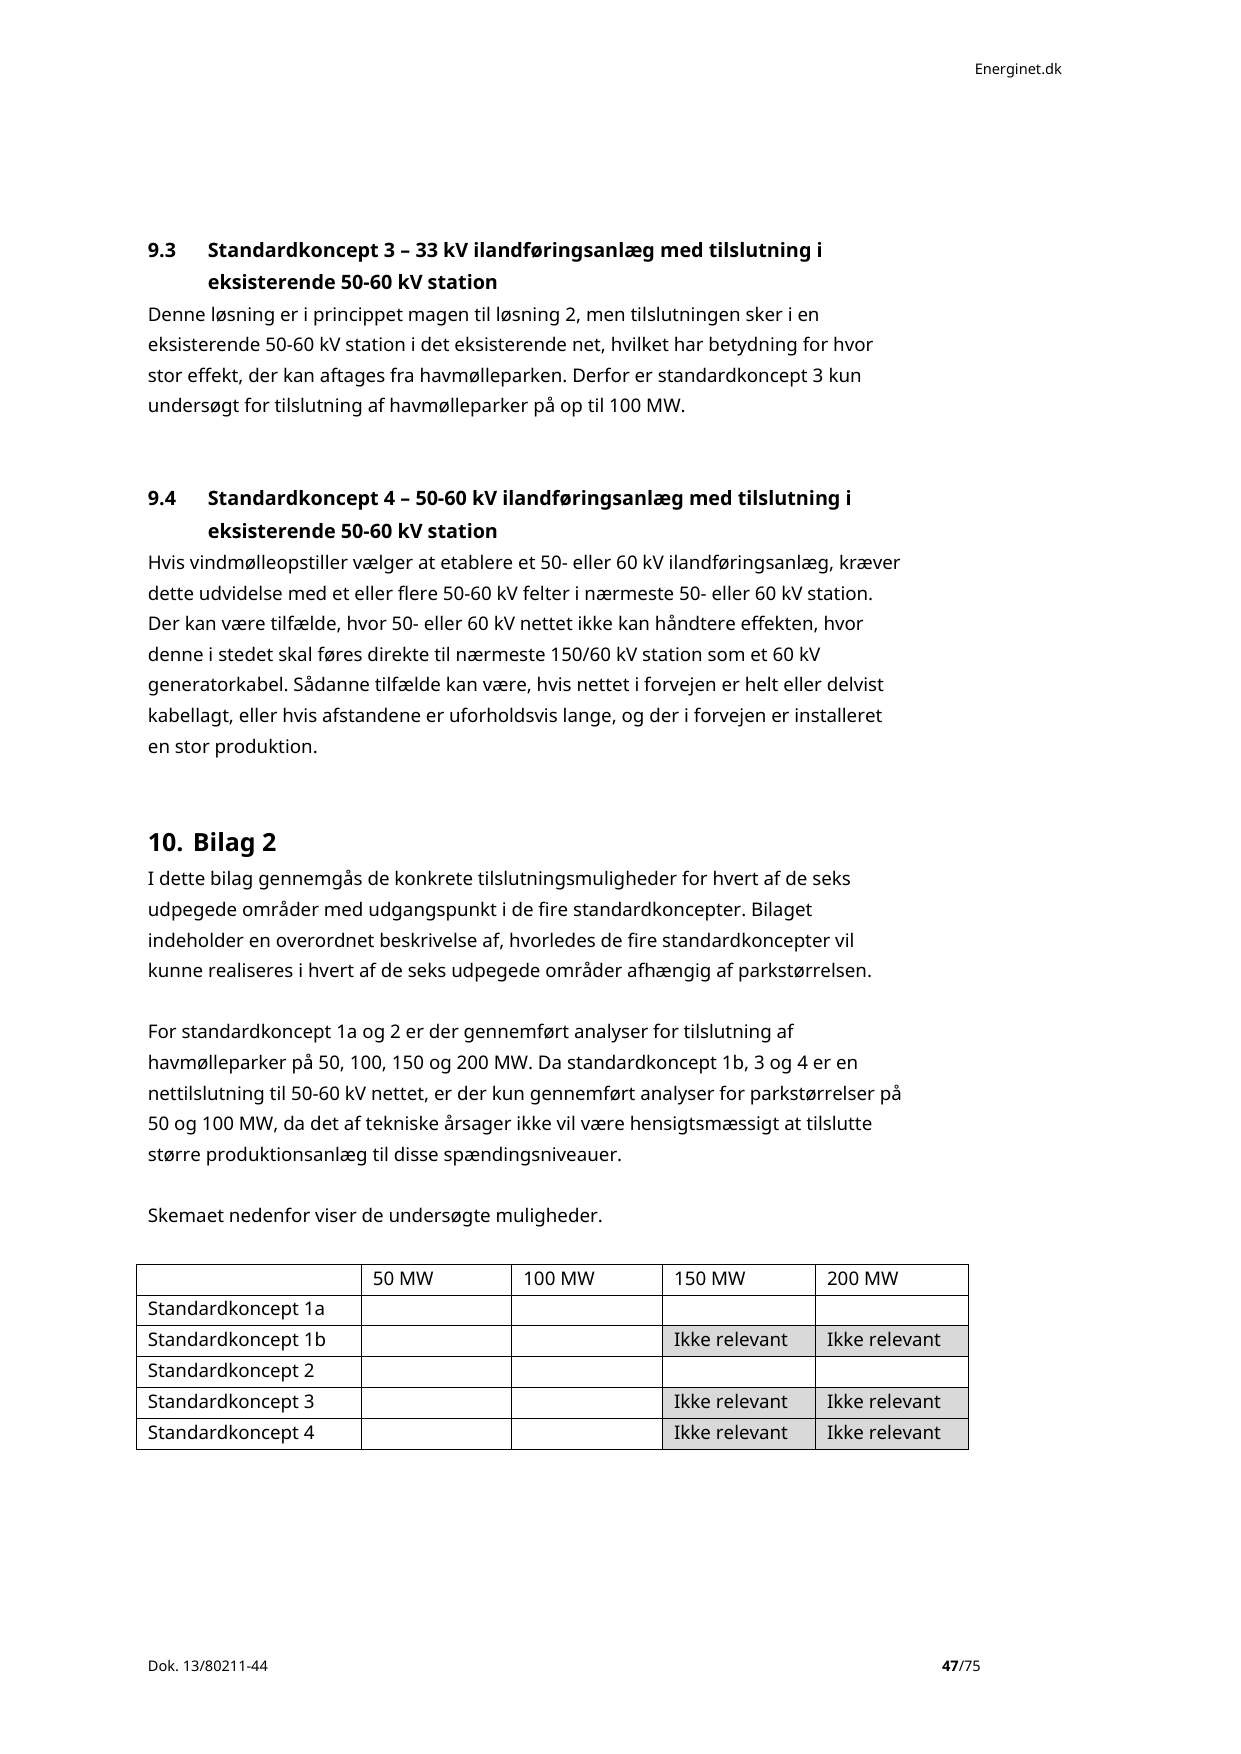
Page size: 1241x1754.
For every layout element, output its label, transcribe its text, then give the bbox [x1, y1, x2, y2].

table_cell Standardkoncept 1b [137, 1326, 361, 1356]
table_header [137, 1265, 361, 1294]
subtitle Standardkoncept 3 – 33 kV ilandføringsanlæg med tilslutning i eksisterende 50-60 kV station [148, 236, 909, 296]
table_header 200 MW [816, 1265, 968, 1294]
table_cell [512, 1388, 662, 1418]
table_cell Standardkoncept 4 [137, 1419, 361, 1449]
text For standardkoncept 1a og 2 er der gennemført analyser for tilslutning af havmølleparker på 50, 100, 150 og 200 MW. Da standardkoncept 1b, 3 og 4 er en nettilslutning til 50-60 kV nettet, er der kun gennemført analyser for parkstørrelser på 50 og 100 MW, da det af tekniske årsager ikke vil være hensigtsmæssigt at tilslutte større produktionsanlæg til disse spændingsniveauer. [148, 1019, 909, 1167]
subtitle Bilag 2 [148, 825, 909, 859]
table_header 50 MW [362, 1265, 511, 1294]
table_cell [512, 1326, 662, 1356]
table_cell [512, 1419, 662, 1449]
table_header 150 MW [663, 1265, 815, 1294]
text Hvis vindmølleopstiller vælger at etablere et 50- eller 60 kV ilandføringsanlæg, kræver dette udvidelse med et eller flere 50-60 kV felter i nærmeste 50- eller 60 kV station. Der kan være tilfælde, hvor 50- eller 60 kV nettet ikke kan håndtere effekten, hvor denne i stedet skal føres direkte til nærmeste 150/60 kV station som et 60 kV generatorkabel. Sådanne tilfælde kan være, hvis nettet i forvejen er helt eller delvist kabellagt, eller hvis afstandene er uforholdsvis lange, og der i forvejen er installeret en stor produktion. [148, 549, 909, 758]
table_cell Ikke relevant [816, 1419, 968, 1449]
table_cell Ikke relevant [663, 1326, 815, 1356]
table_cell [663, 1296, 815, 1325]
table_cell Ikke relevant [816, 1326, 968, 1356]
table_cell Standardkoncept 2 [137, 1357, 361, 1387]
table_header 100 MW [512, 1265, 662, 1294]
text Denne løsning er i princippet magen til løsning 2, men tilslutningen sker i en eksisterende 50-60 kV station i det eksisterende net, hvilket har betydning for hvor stor effekt, der kan aftages fra havmølleparken. Derfor er standardkoncept 3 kun undersøgt for tilslutning af havmølleparker på op til 100 MW. [148, 301, 909, 418]
table_cell [362, 1326, 511, 1356]
subtitle Standardkoncept 4 – 50-60 kV ilandføringsanlæg med tilslutning i eksisterende 50-60 kV station [148, 484, 909, 544]
table_cell [816, 1296, 968, 1325]
table_cell Ikke relevant [663, 1388, 815, 1418]
table_cell [362, 1388, 511, 1418]
table_cell [512, 1296, 662, 1325]
table_cell Ikke relevant [816, 1388, 968, 1418]
table_cell [512, 1357, 662, 1387]
text I dette bilag gennemgås de konkrete tilslutningsmuligheder for hvert af de seks udpegede områder med udgangspunkt i de fire standardkoncepter. Bilaget indeholder en overordnet beskrivelse af, hvorledes de fire standardkoncepter vil kunne realiseres i hvert af de seks udpegede områder afhængig af parkstørrelsen. [148, 866, 909, 983]
table_cell Ikke relevant [663, 1419, 815, 1449]
table_cell [362, 1296, 511, 1325]
table_cell [663, 1357, 815, 1387]
table_cell [816, 1357, 968, 1387]
table_cell [362, 1357, 511, 1387]
table_cell Standardkoncept 3 [137, 1388, 361, 1418]
table_cell [362, 1419, 511, 1449]
table_cell Standardkoncept 1a [137, 1296, 361, 1325]
text Skemaet nedenfor viser de undersøgte muligheder. [148, 1202, 909, 1228]
